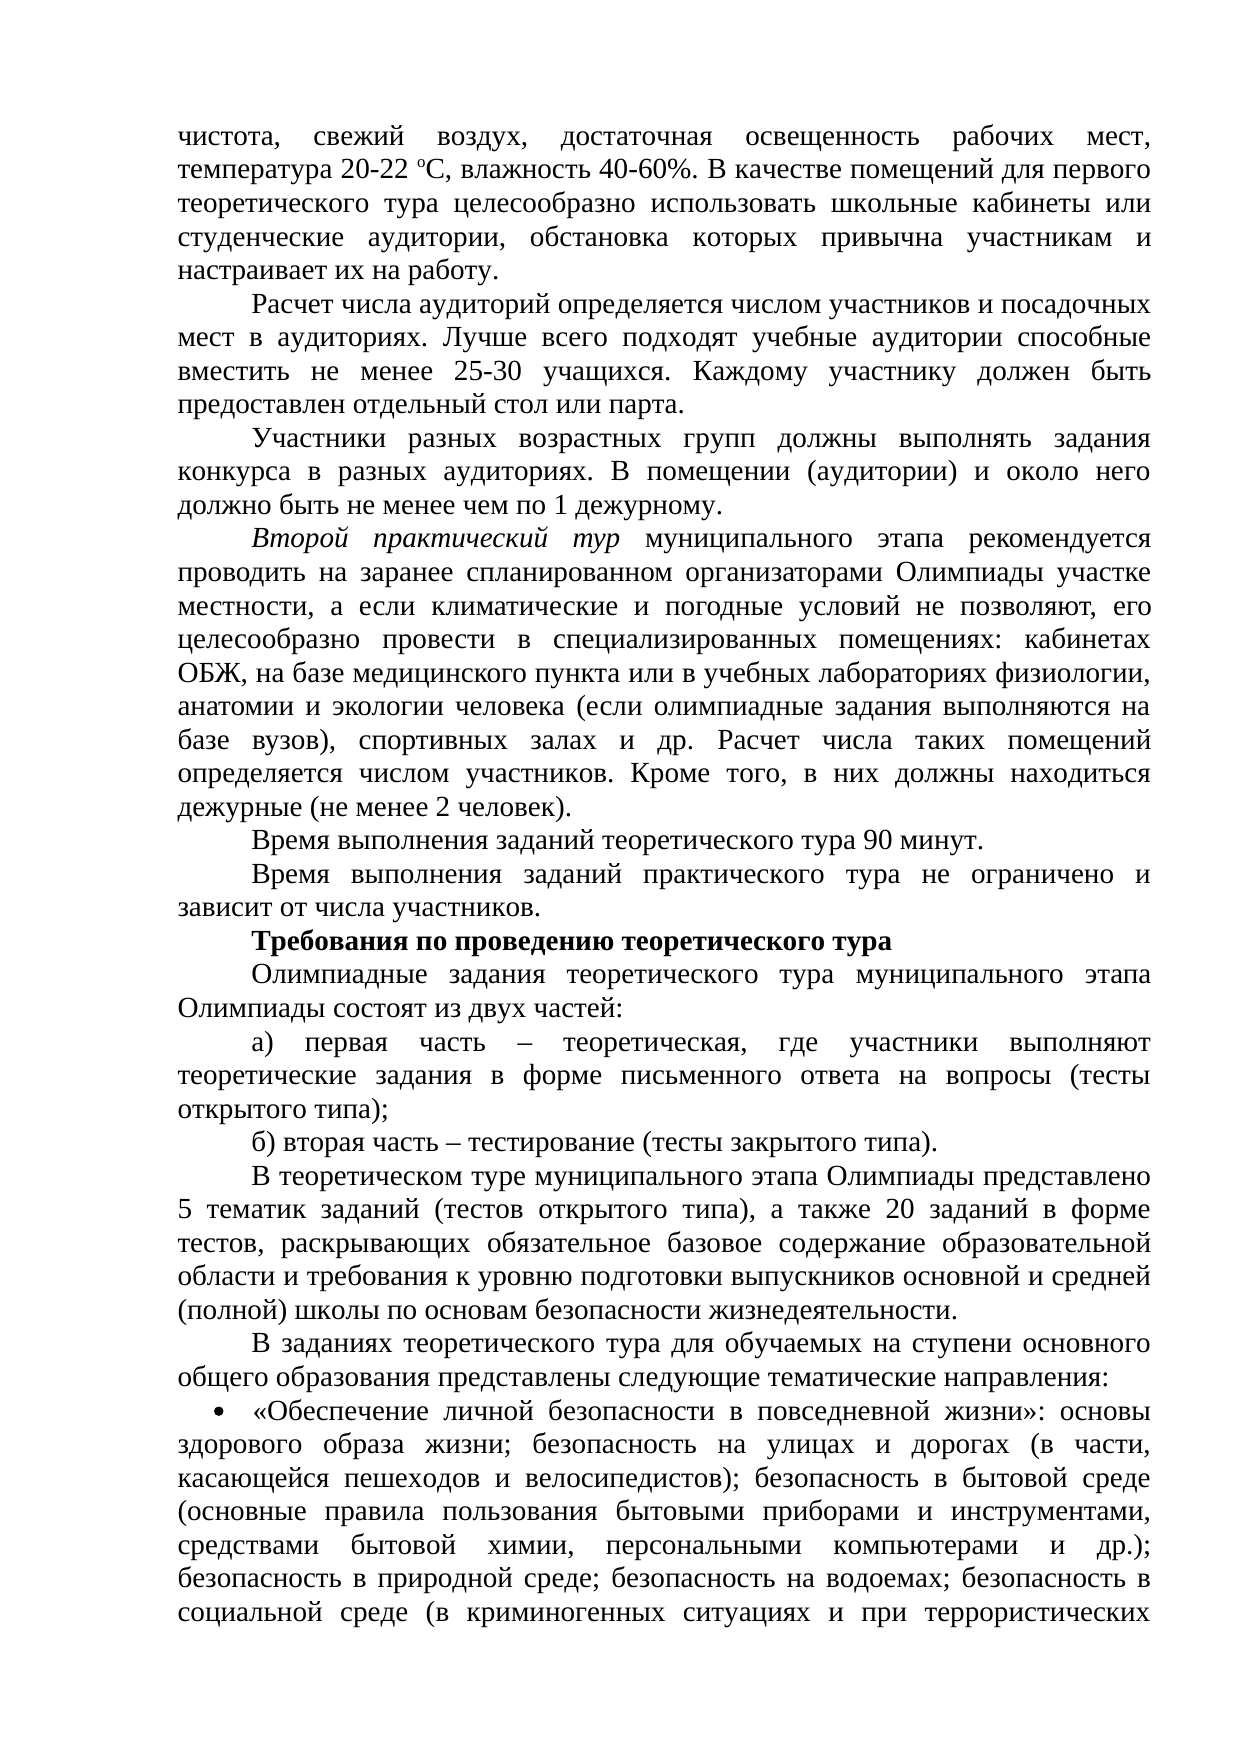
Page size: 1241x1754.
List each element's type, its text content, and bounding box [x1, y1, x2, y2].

text Второй практический тур муниципального этапа рекомендуется проводить на заранее спланированном организаторами Олимпиады участке местности, а если климатические и погодные условий не позволяют, его целесообразно провести в специализированных помещениях: кабинетах ОБЖ, на базе медицинского пункта или в учебных лабораториях физиологии, анатомии и экологии человека (если олимпиадные задания выполняются на базе вузов), спортивных залах и др. Расчет числа таких помещений определяется числом участников. Кроме того, в них должны находиться дежурные (не менее 2 человек). [177, 521, 1152, 822]
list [177, 1393, 1152, 1627]
text а) первая часть – теоретическая, где участники выполняют теоретические задания в форме письменного ответа на вопросы (тесты открытого типа); [177, 1024, 1152, 1124]
text Требования по проведению теоретического тура [177, 923, 1152, 957]
text В теоретическом туре муниципального этапа Олимпиады представлено 5 тематик заданий (тестов открытого типа), а также 20 заданий в форме тестов, раскрывающих обязательное базовое содержание образовательной области и требования к уровню подготовки выпускников основной и средней (полной) школы по основам безопасности жизнедеятельности. [177, 1158, 1152, 1326]
text Время выполнения заданий практического тура не ограничено и зависит от числа участников. [177, 856, 1152, 923]
text Время выполнения заданий теоретического тура 90 минут. [177, 822, 1152, 856]
text Расчет числа аудиторий определяется числом участников и посадочных мест в аудиториях. Лучше всего подходят учебные аудитории способные вместить не менее 25-30 учащихся. Каждому участнику должен быть предоставлен отдельный стол или парта. [177, 286, 1152, 420]
text Олимпиадные задания теоретического тура муниципального этапа Олимпиады состоят из двух частей: [177, 957, 1152, 1024]
subtitle В заданиях теоретического тура для обучаемых на ступени основного общего образования представлены следующие тематические направления: [177, 1326, 1152, 1393]
text б) вторая часть – тестирование (тесты закрытого типа). [177, 1124, 1152, 1158]
text Участники разных возрастных групп должны выполнять задания конкурса в разных аудиториях. В помещении (аудитории) и около него должно быть не менее чем по 1 дежурному. [177, 420, 1152, 521]
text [177, 118, 1152, 286]
